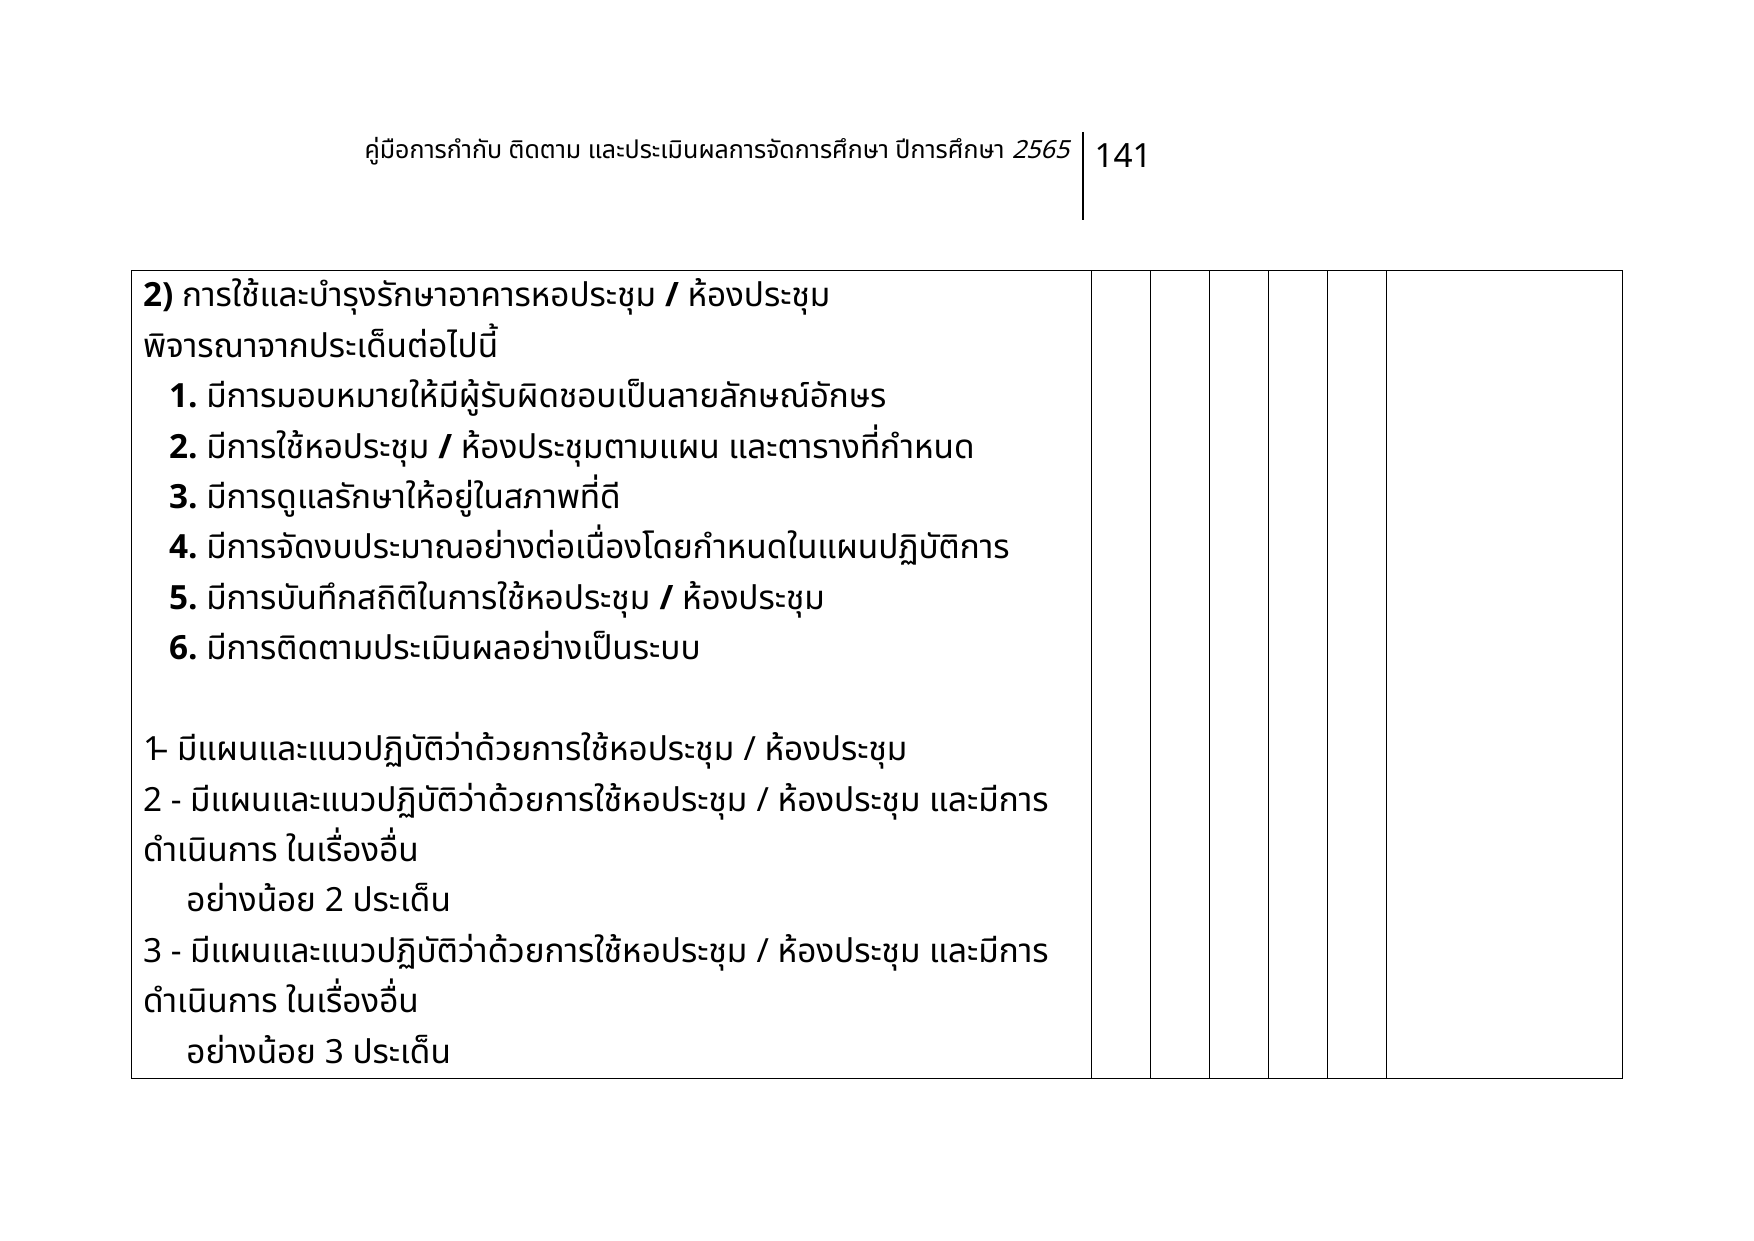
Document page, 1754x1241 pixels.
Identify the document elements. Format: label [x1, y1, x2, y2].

table_cell [1210, 271, 1268, 1078]
table_cell [1092, 271, 1150, 1078]
table_cell [1387, 271, 1622, 1078]
table_cell [1151, 271, 1209, 1078]
table_cell [1269, 271, 1327, 1078]
table_cell [132, 271, 1091, 1078]
table_cell [1328, 271, 1386, 1078]
